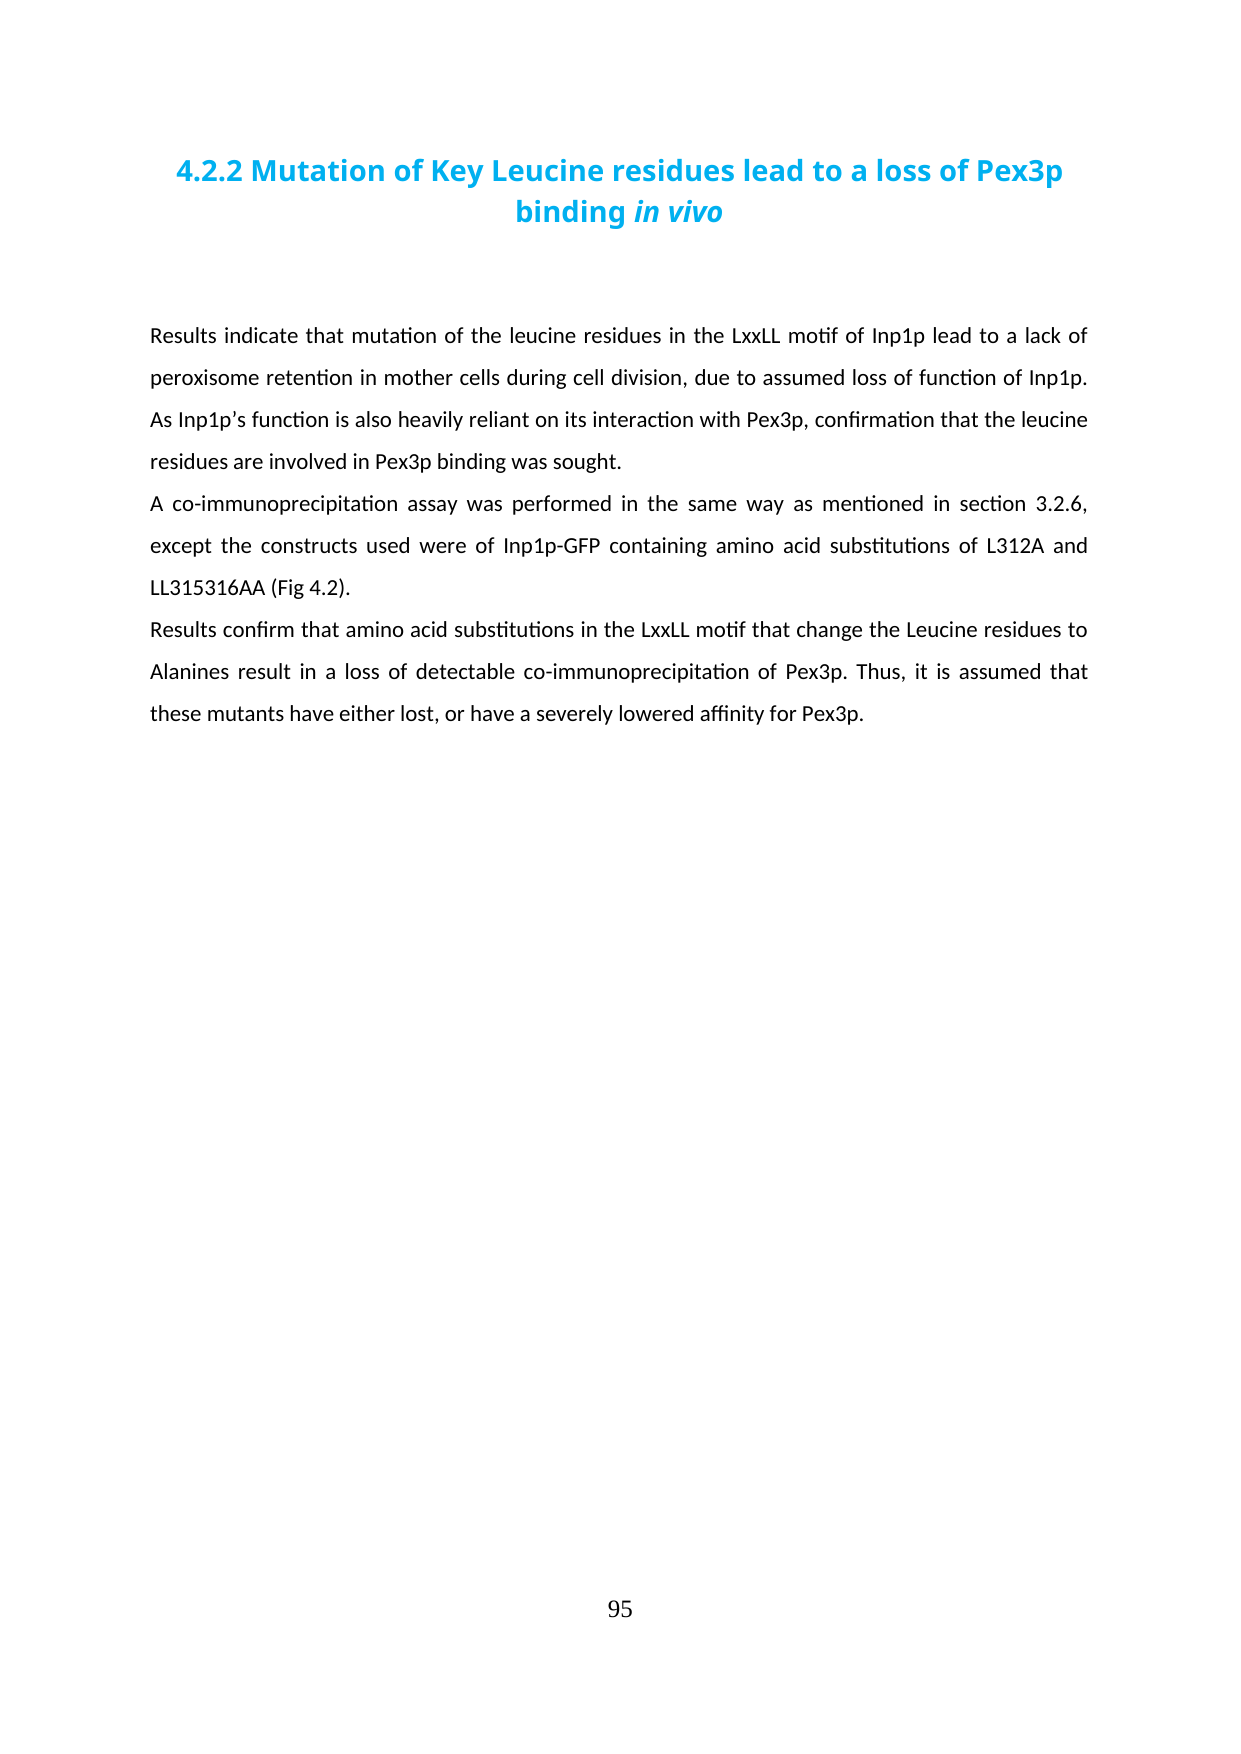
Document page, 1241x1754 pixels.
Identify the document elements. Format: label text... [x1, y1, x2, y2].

text A co-immunoprecipitation assay was performed in the same way as mentioned in section 3.2.6, except the constructs used were of Inp1p-GFP containing amino acid substitutions of L312A and LL315316AA (Fig 4.2). [150, 489, 1090, 601]
text Results indicate that mutation of the leucine residues in the LxxLL motif of Inp1p lead to a lack of peroxisome retention in mother cells during cell division, due to assumed loss of function of Inp1p. As Inp1p’s function is also heavily reliant on its interaction with Pex3p, confirmation that the leucine residues are involved in Pex3p binding was sought. [150, 321, 1090, 475]
subtitle 4.2.2 Mutation of Key Leucine residues lead to a loss of Pex3p binding in vivo [150, 150, 1090, 231]
text Results confirm that amino acid substitutions in the LxxLL motif that change the Leucine residues to Alanines result in a loss of detectable co-immunoprecipitation of Pex3p. Thus, it is assumed that these mutants have either lost, or have a severely lowered affinity for Pex3p. [150, 615, 1090, 727]
